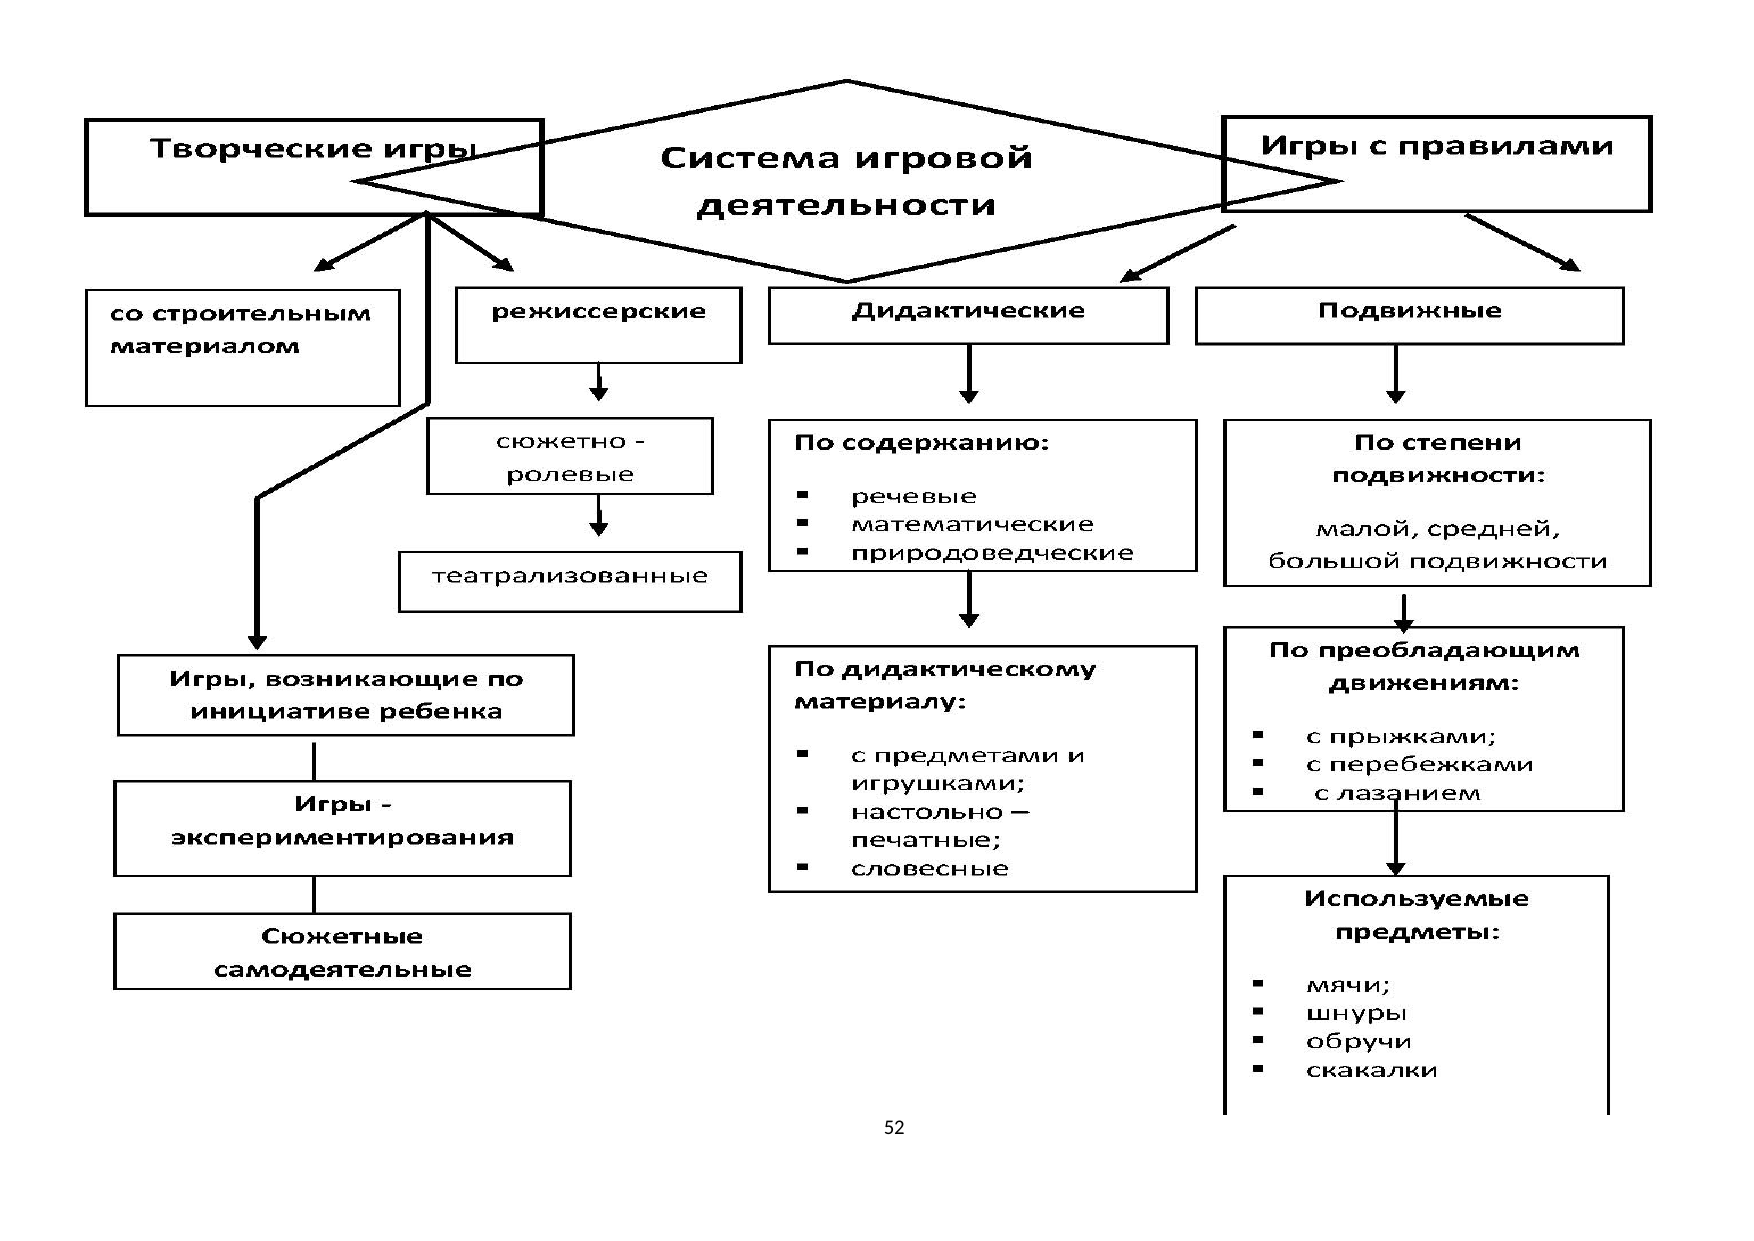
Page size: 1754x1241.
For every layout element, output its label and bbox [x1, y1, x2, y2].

picture [75, 75, 1663, 1115]
